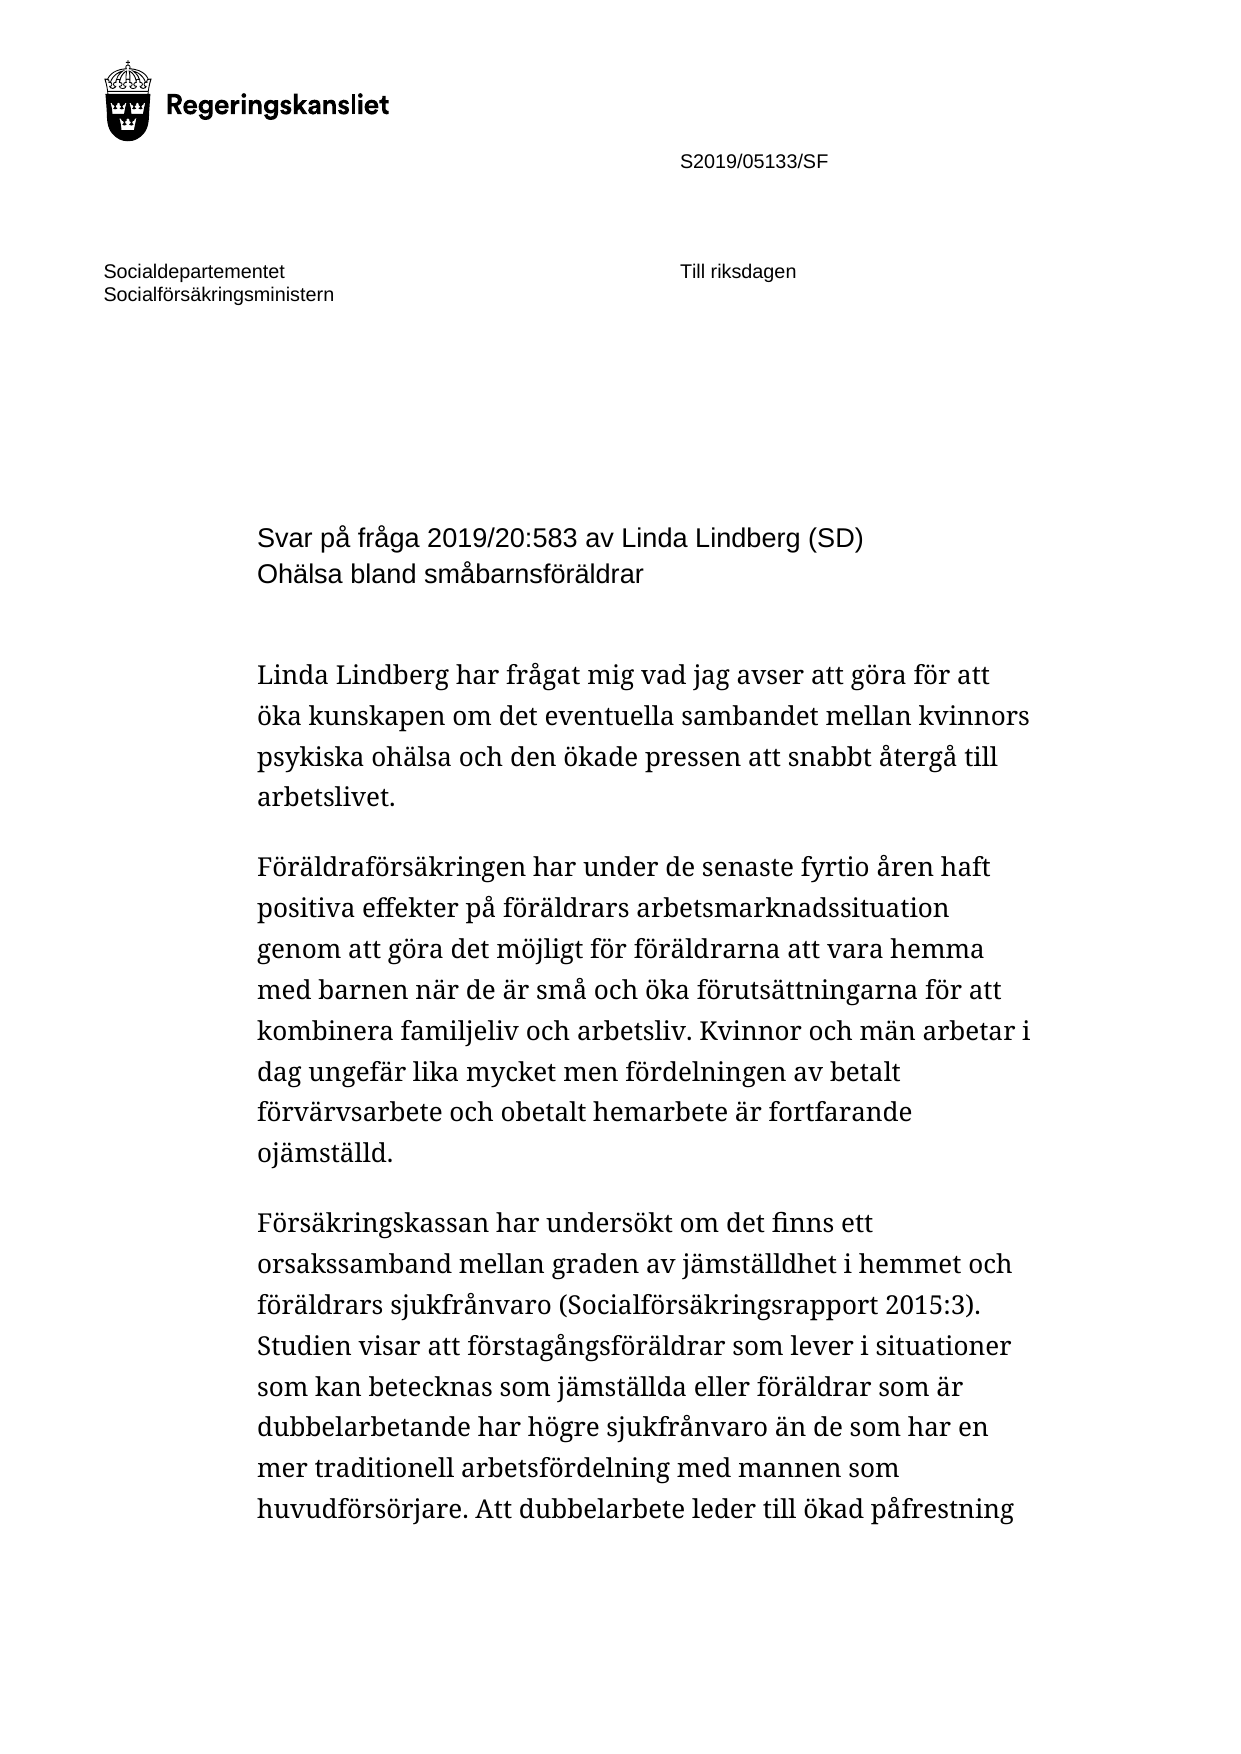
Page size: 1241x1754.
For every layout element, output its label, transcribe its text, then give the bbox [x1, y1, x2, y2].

text Föräldraförsäkringen har under de senaste fyrtio åren haft positiva effekter på föräldrars arbetsmarknadssituation genom att göra det möjligt för föräldrarna att vara hemma med barnen när de är små och öka förutsättningarna för att kombinera familjeliv och arbetsliv. Kvinnor och män arbetar i dag ungefär lika mycket men fördelningen av betalt förvärvsarbete och obetalt hemarbete är fortfarande ojämställd. [257, 849, 1033, 1170]
text Linda Lindberg har frågat mig vad jag avser att göra för att öka kunskapen om det eventuella sambandet mellan kvinnors psykiska ohälsa och den ökade pressen att snabbt återgå till arbetslivet. [257, 657, 1033, 814]
title Svar på fråga 2019/20:583 av Linda Lindberg (SD) Ohälsa bland småbarnsföräldrar [257, 522, 1033, 589]
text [257, 1205, 1033, 1526]
